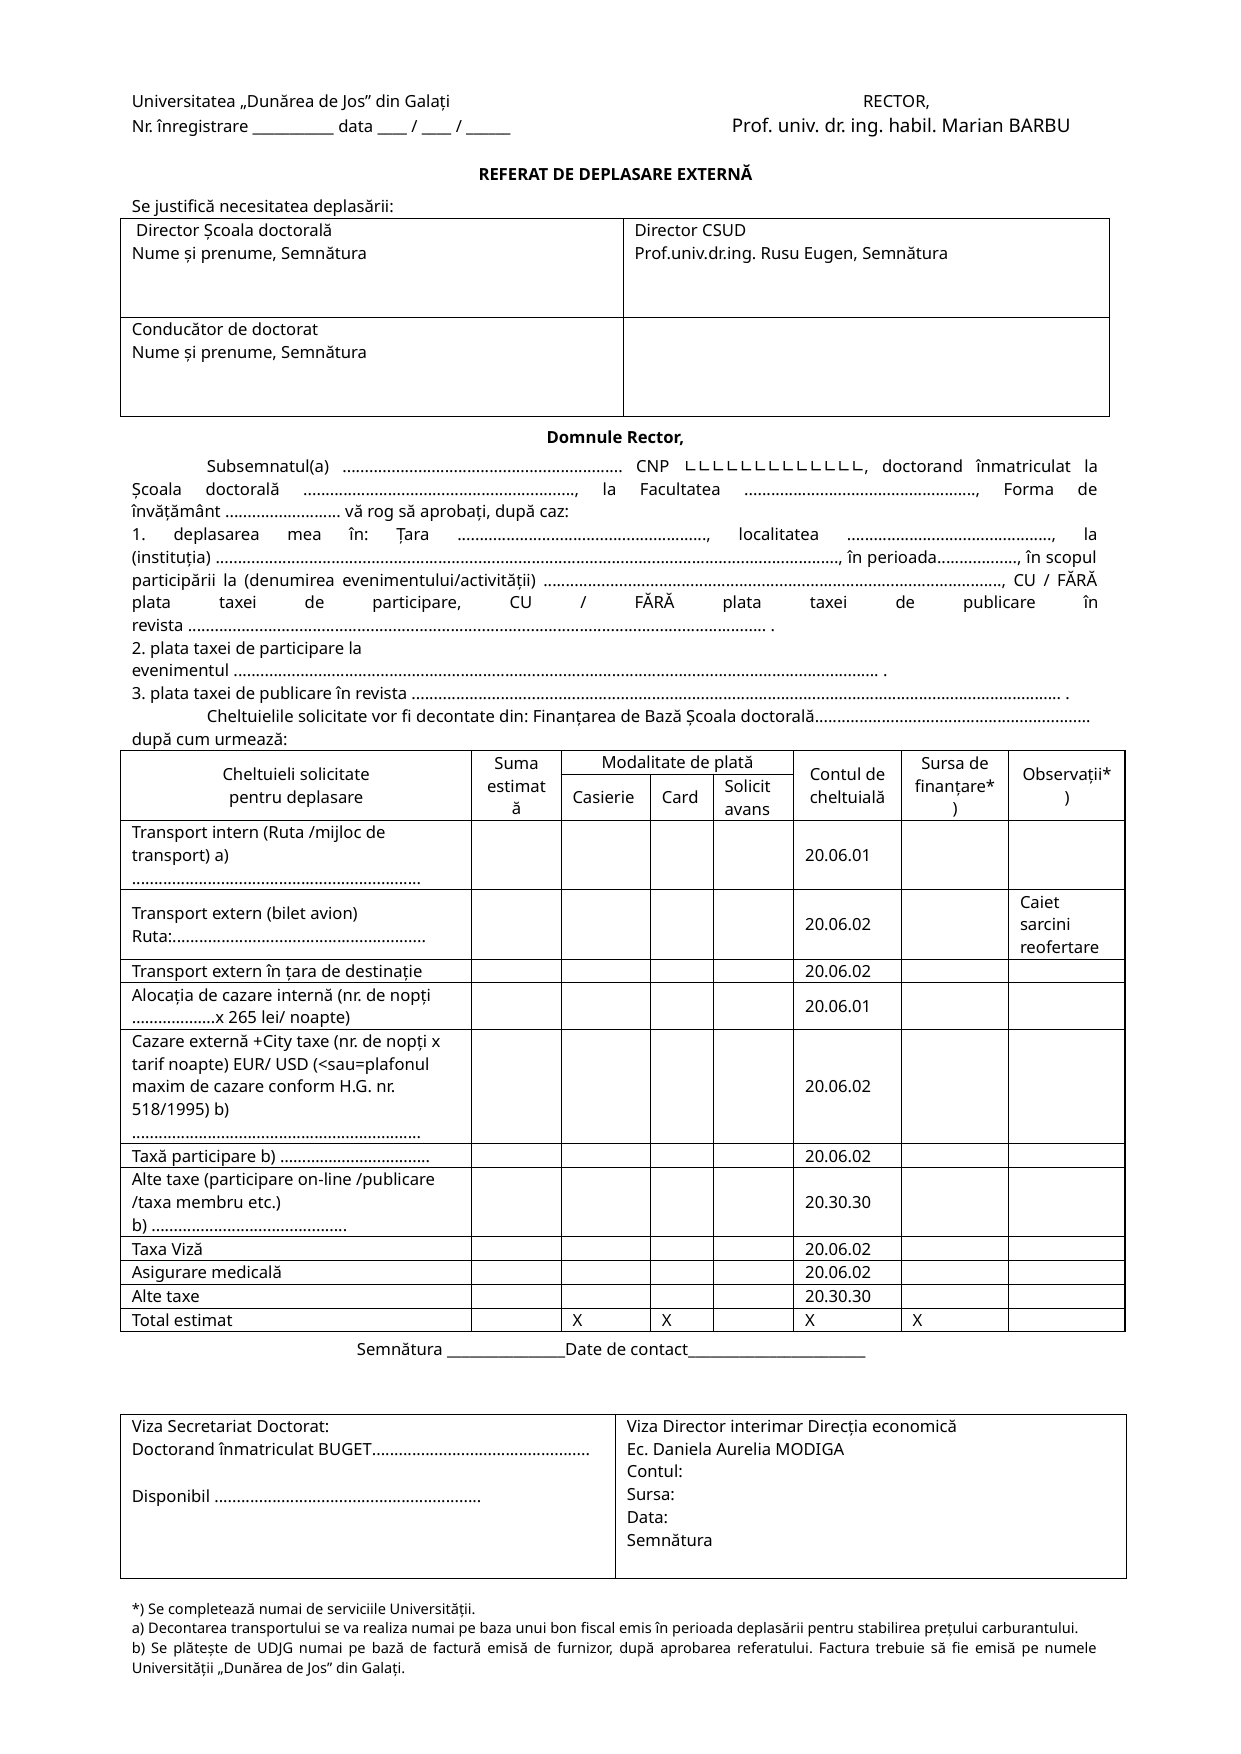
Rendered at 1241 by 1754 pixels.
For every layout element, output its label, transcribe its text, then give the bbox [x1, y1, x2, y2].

subtitle Nr. înregistrare ___________ data ____ / ____ / ______ Prof. univ. dr. ing. habil. Marian BARBU [132, 113, 1099, 138]
table_cell [714, 1237, 793, 1260]
table_cell [651, 983, 713, 1029]
table_cell [1009, 1261, 1124, 1284]
table_cell [714, 960, 793, 982]
table_cell Transport extern (bilet avion) Ruta:......................................................... [121, 890, 471, 958]
table_cell X [562, 1309, 650, 1331]
table_cell [714, 983, 793, 1029]
table_cell [902, 1030, 1008, 1143]
table_cell [472, 1285, 561, 1307]
table_cell X [902, 1309, 1008, 1331]
subtitle Domnule Rector, [132, 425, 1099, 448]
table_cell 20.06.02 [794, 890, 901, 958]
table_cell [902, 1168, 1008, 1236]
table_cell [714, 1285, 793, 1307]
table_cell [1009, 1030, 1124, 1143]
table_cell [562, 821, 650, 889]
table_cell [472, 890, 561, 958]
table_header Suma estimată [472, 751, 561, 820]
table_cell 20.06.02 [794, 960, 901, 982]
table_cell [472, 1237, 561, 1260]
table_header Contul de cheltuială [794, 751, 901, 820]
table_cell 20.30.30 [794, 1168, 901, 1236]
table_cell [1009, 1285, 1124, 1307]
table_cell [651, 890, 713, 958]
table_cell [714, 1030, 793, 1143]
table_cell [714, 1144, 793, 1167]
table_cell [714, 1261, 793, 1284]
table_cell [651, 1030, 713, 1143]
table_cell Cazare externă +City taxe (nr. de nopți x tarif noapte) EUR/ USD (<sau=plafonul maxim de cazare conform H.G. nr. 518/1995) b) ................................................................. [121, 1030, 471, 1143]
subtitle 2. plata taxei de participare la evenimentul ................................................................................................................................................. . [132, 636, 1099, 682]
table_cell X [651, 1309, 713, 1331]
table_cell Casierie [562, 775, 650, 820]
table_header Viza Director interimar Direcția economică Ec. Daniela Aurelia MODIGA Contul: Sursa: Data: Semnătura [616, 1415, 1126, 1577]
subtitle Se justifică necesitatea deplasării: [132, 195, 1099, 217]
table_cell [651, 1261, 713, 1284]
table_cell [472, 1309, 561, 1331]
subtitle Subsemnatul(a) ............................................................... CNP ∟∟∟∟∟∟∟∟∟∟∟∟∟, doctorand înmatriculat la Școala doctorală ............................................................., la Facultatea ...................................................., Forma de învățământ .......................... vă rog să aprobați, după caz: [132, 455, 1099, 523]
table_cell [902, 821, 1008, 889]
table_cell [472, 1168, 561, 1236]
table_cell [562, 1285, 650, 1307]
table_cell [472, 821, 561, 889]
table_cell [562, 1237, 650, 1260]
table_cell [651, 1168, 713, 1236]
table_cell Conducător de doctorat Nume și prenume, Semnătura [121, 318, 623, 416]
table_cell [1009, 1168, 1124, 1236]
table_cell Total estimat [121, 1309, 471, 1331]
table_cell Asigurare medicală [121, 1261, 471, 1284]
table_cell [651, 821, 713, 889]
table_header Cheltuieli solicitate pentru deplasare [121, 751, 471, 820]
table_cell [562, 1144, 650, 1167]
table_cell [562, 890, 650, 958]
table_cell [714, 1168, 793, 1236]
table_cell [902, 1285, 1008, 1307]
table_cell [562, 1261, 650, 1284]
table_cell [902, 1144, 1008, 1167]
table_header Observații*) [1009, 751, 1124, 820]
table_cell Transport extern în țara de destinație [121, 960, 471, 982]
subtitle a) Decontarea transportului se va realiza numai pe baza unui bon fiscal emis în perioada deplasării pentru stabilirea prețului carburantului. [132, 1618, 1099, 1638]
table_cell [1009, 983, 1124, 1029]
table_cell X [794, 1309, 901, 1331]
table_cell [902, 960, 1008, 982]
subtitle REFERAT DE DEPLASARE EXTERNĂ [132, 162, 1099, 185]
table_cell [562, 1168, 650, 1236]
table_cell [902, 1237, 1008, 1260]
table_cell Caiet sarcini reofertare [1009, 890, 1124, 958]
table_cell [472, 1144, 561, 1167]
table_cell [562, 983, 650, 1029]
table_cell 20.06.01 [794, 983, 901, 1029]
table_cell 20.06.01 [794, 821, 901, 889]
table_cell Alocația de cazare internă (nr. de nopți ……………….x 265 lei/ noapte) [121, 983, 471, 1029]
table_cell [624, 318, 1109, 416]
table_cell [651, 1144, 713, 1167]
table_cell [1009, 1237, 1124, 1260]
table_cell [902, 983, 1008, 1029]
table_header Viza Secretariat Doctorat: Doctorand înmatriculat BUGET................................................. Disponibil ............................................................ [121, 1415, 615, 1577]
table_cell [902, 890, 1008, 958]
subtitle *) Se completează numai de serviciile Universității. [132, 1598, 1099, 1618]
table_cell [472, 1030, 561, 1143]
table_cell 20.06.02 [794, 1030, 901, 1143]
table_header Director CSUD Prof.univ.dr.ing. Rusu Eugen, Semnătura [624, 219, 1109, 317]
table_cell [651, 1285, 713, 1307]
table_cell Taxa Viză [121, 1237, 471, 1260]
subtitle b) Se plătește de UDJG numai pe bază de factură emisă de furnizor, după aprobarea referatului. Factura trebuie să fie emisă pe numele Universității „Dunărea de Jos” din Galați. [132, 1638, 1099, 1678]
table_cell 20.06.02 [794, 1237, 901, 1260]
table_cell Alte taxe [121, 1285, 471, 1307]
table_cell [562, 1030, 650, 1143]
table_cell [714, 890, 793, 958]
table_cell [472, 1261, 561, 1284]
table_cell [651, 1237, 713, 1260]
table_cell 20.30.30 [794, 1285, 901, 1307]
subtitle 1. deplasarea mea în: Țara ........................................................, localitatea .............................................., la (instituția) ............................................................................................................................................, în perioada.................., în scopul participării la (denumirea evenimentului/activității) ......................................................................................................., CU / FĂRĂ plata taxei de participare, CU / FĂRĂ plata taxei de publicare în revista .................................................................................................................................. . [132, 523, 1099, 636]
subtitle Cheltuielile solicitate vor fi decontate din: Finanțarea de Bază Școala doctorală...........................................................… după cum urmează: [132, 704, 1099, 750]
table_cell [1009, 1144, 1124, 1167]
table_cell [1009, 1309, 1124, 1331]
table_cell [472, 960, 561, 982]
table_cell [1009, 821, 1124, 889]
table_cell [472, 983, 561, 1029]
table_cell 20.06.02 [794, 1261, 901, 1284]
subtitle Semnătura ________________Date de contact________________________ [132, 1338, 1099, 1361]
table_header Modalitate de plată [562, 751, 793, 774]
table_cell [562, 960, 650, 982]
table_cell [714, 1309, 793, 1331]
table_header Director Școala doctorală Nume și prenume, Semnătura [121, 219, 623, 317]
subtitle 3. plata taxei de publicare în revista .................................................................................................................................................. . [132, 682, 1099, 704]
table_cell Card [651, 775, 713, 820]
subtitle Universitatea „Dunărea de Jos” din Galați RECTOR, [132, 90, 1099, 113]
table_cell 20.06.02 [794, 1144, 901, 1167]
table_cell [902, 1261, 1008, 1284]
table_cell Solicit avans [714, 775, 793, 820]
table_cell Taxă participare b) ……………..…...…........ [121, 1144, 471, 1167]
table_cell [714, 821, 793, 889]
table_cell [651, 960, 713, 982]
table_cell Alte taxe (participare on-line /publicare /taxa membru etc.) b) ............................................ [121, 1168, 471, 1236]
table_cell Transport intern (Ruta /mijloc de transport) a) ................................................................. [121, 821, 471, 889]
table_cell [1009, 960, 1124, 982]
table_header Sursa de finanțare*) [902, 751, 1008, 820]
